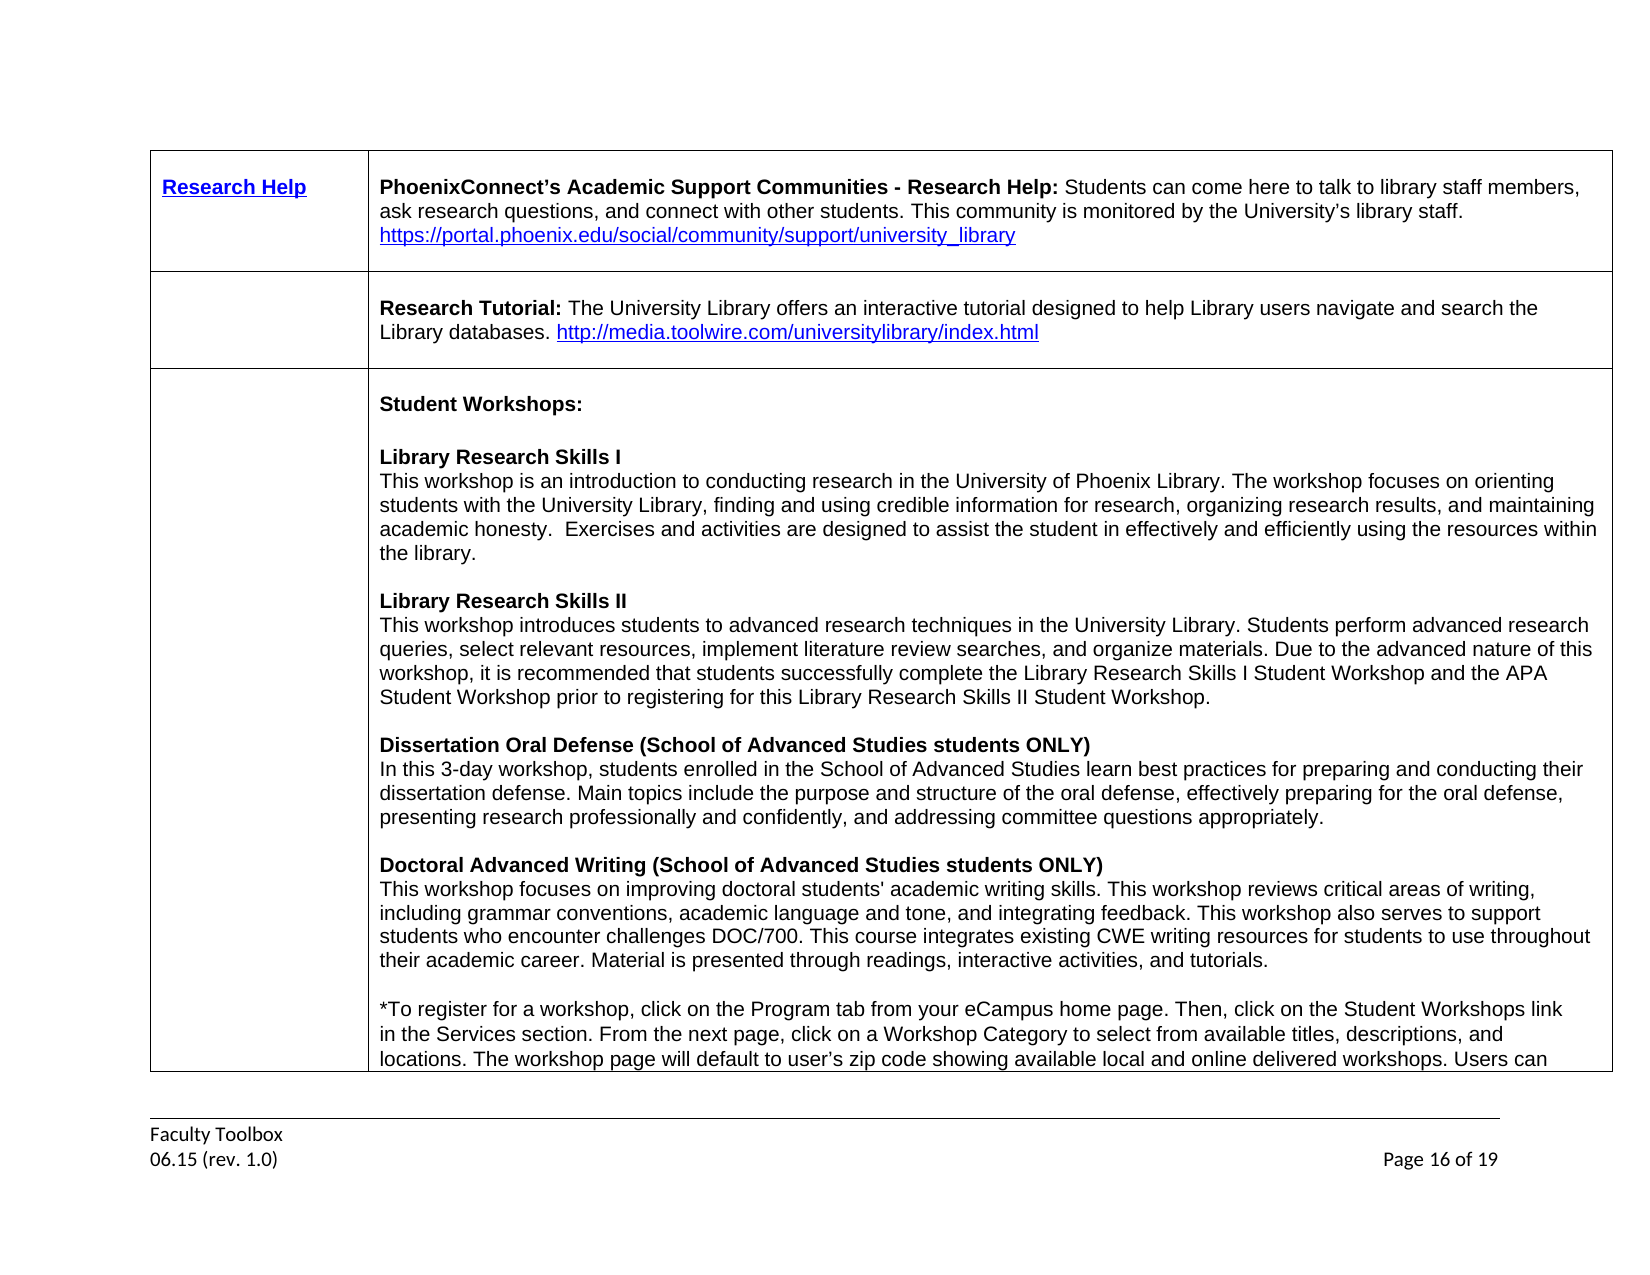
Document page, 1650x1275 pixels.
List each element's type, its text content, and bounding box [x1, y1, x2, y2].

table_cell [151, 369, 368, 1071]
table_cell PhoenixConnect’s Academic Support Communities - Research Help: Students can come here to talk to library staff members, ask research questions, and connect with other students. This community is monitored by the University’s library staff. https://portal.phoenix.edu/social/community/support/university_library [369, 151, 1612, 271]
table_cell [369, 369, 1612, 1071]
table_cell Research Help [151, 151, 368, 271]
table_cell Research Tutorial: The University Library offers an interactive tutorial designed to help Library users navigate and search the Library databases. http://media.toolwire.com/universitylibrary/index.html [369, 272, 1612, 368]
table_cell [151, 272, 368, 368]
